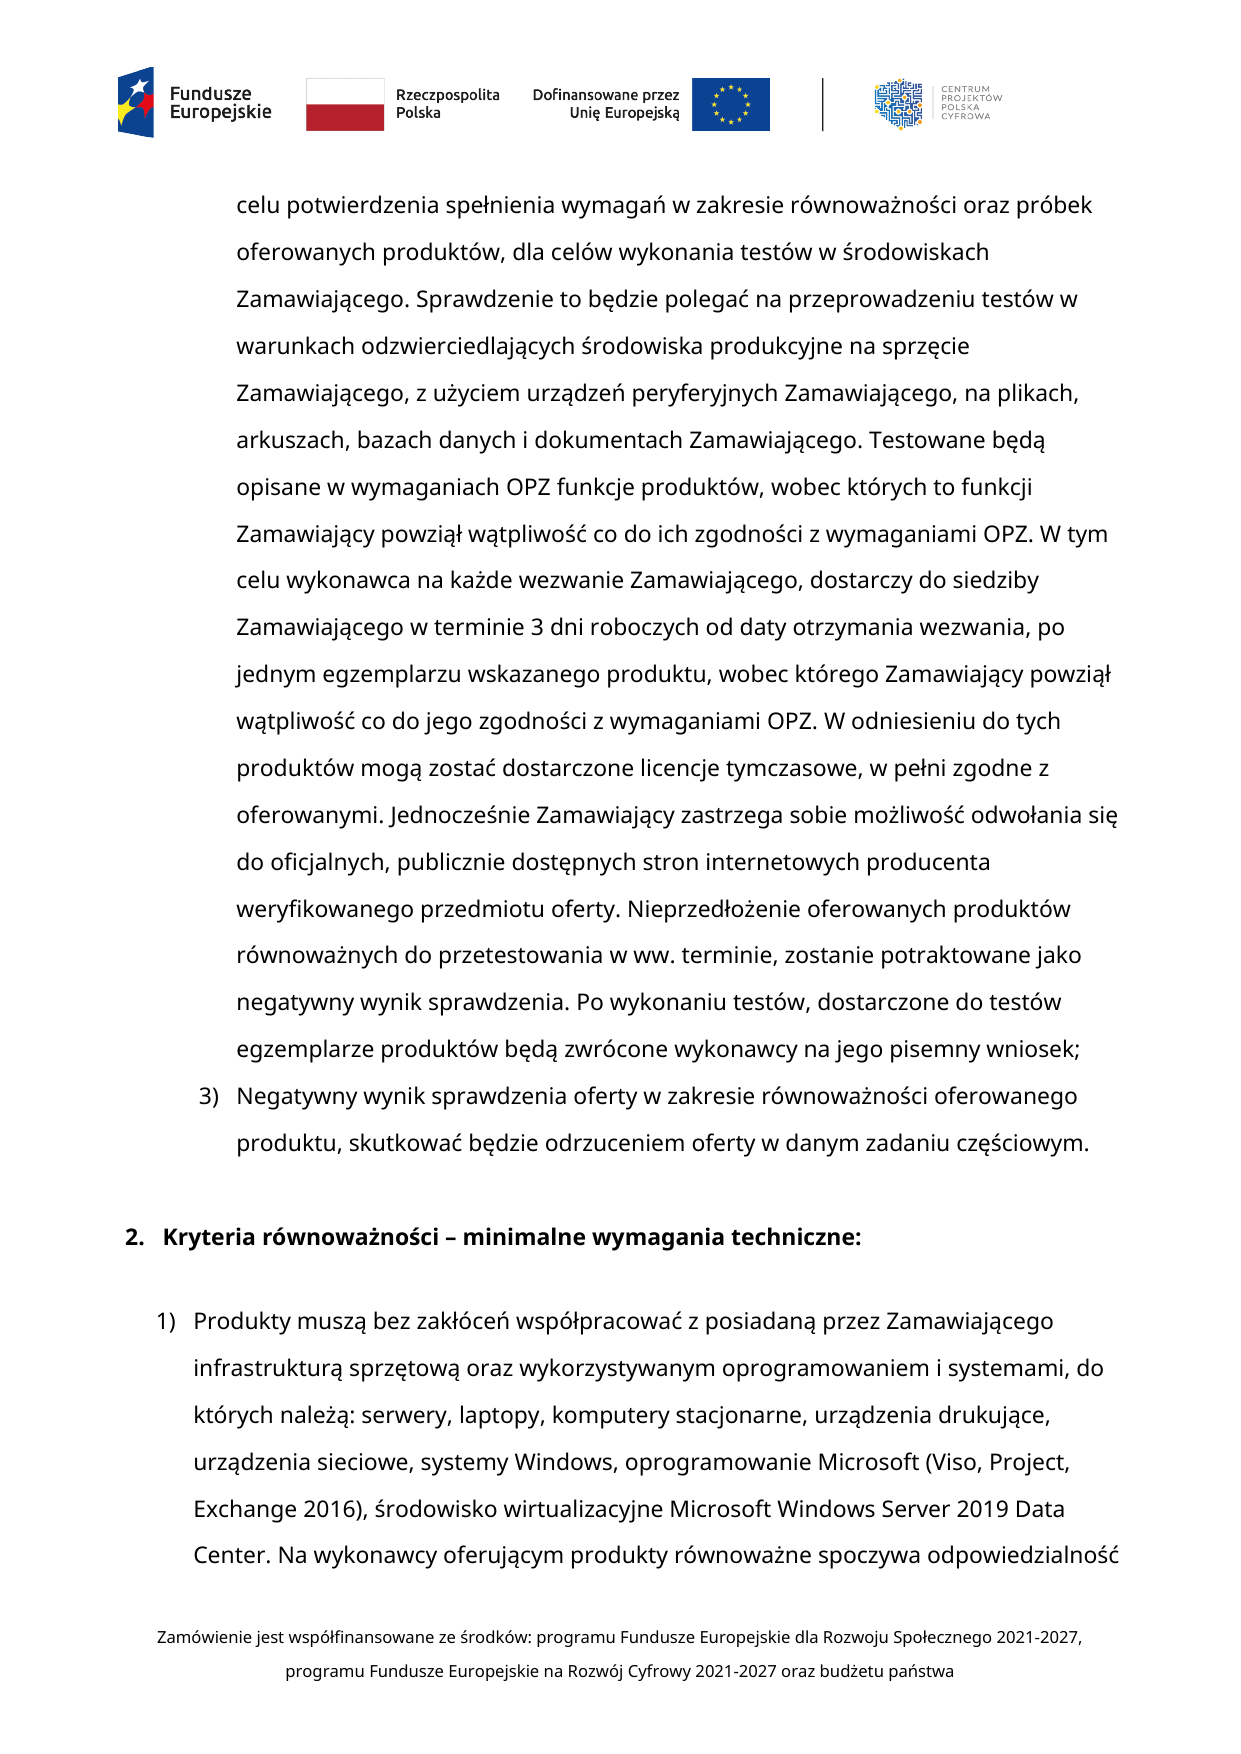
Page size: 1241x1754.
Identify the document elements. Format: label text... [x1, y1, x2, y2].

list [156, 1305, 1122, 1571]
picture [118, 67, 1010, 138]
list Kryteria równoważności – minimalne wymagania techniczne: [125, 1221, 1122, 1252]
list Negatywny wynik sprawdzenia oferty w zakresie równoważności oferowanego produktu, skutkować będzie odrzuceniem oferty w danym zadaniu częściowym. [199, 1080, 1122, 1158]
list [199, 189, 1122, 1064]
